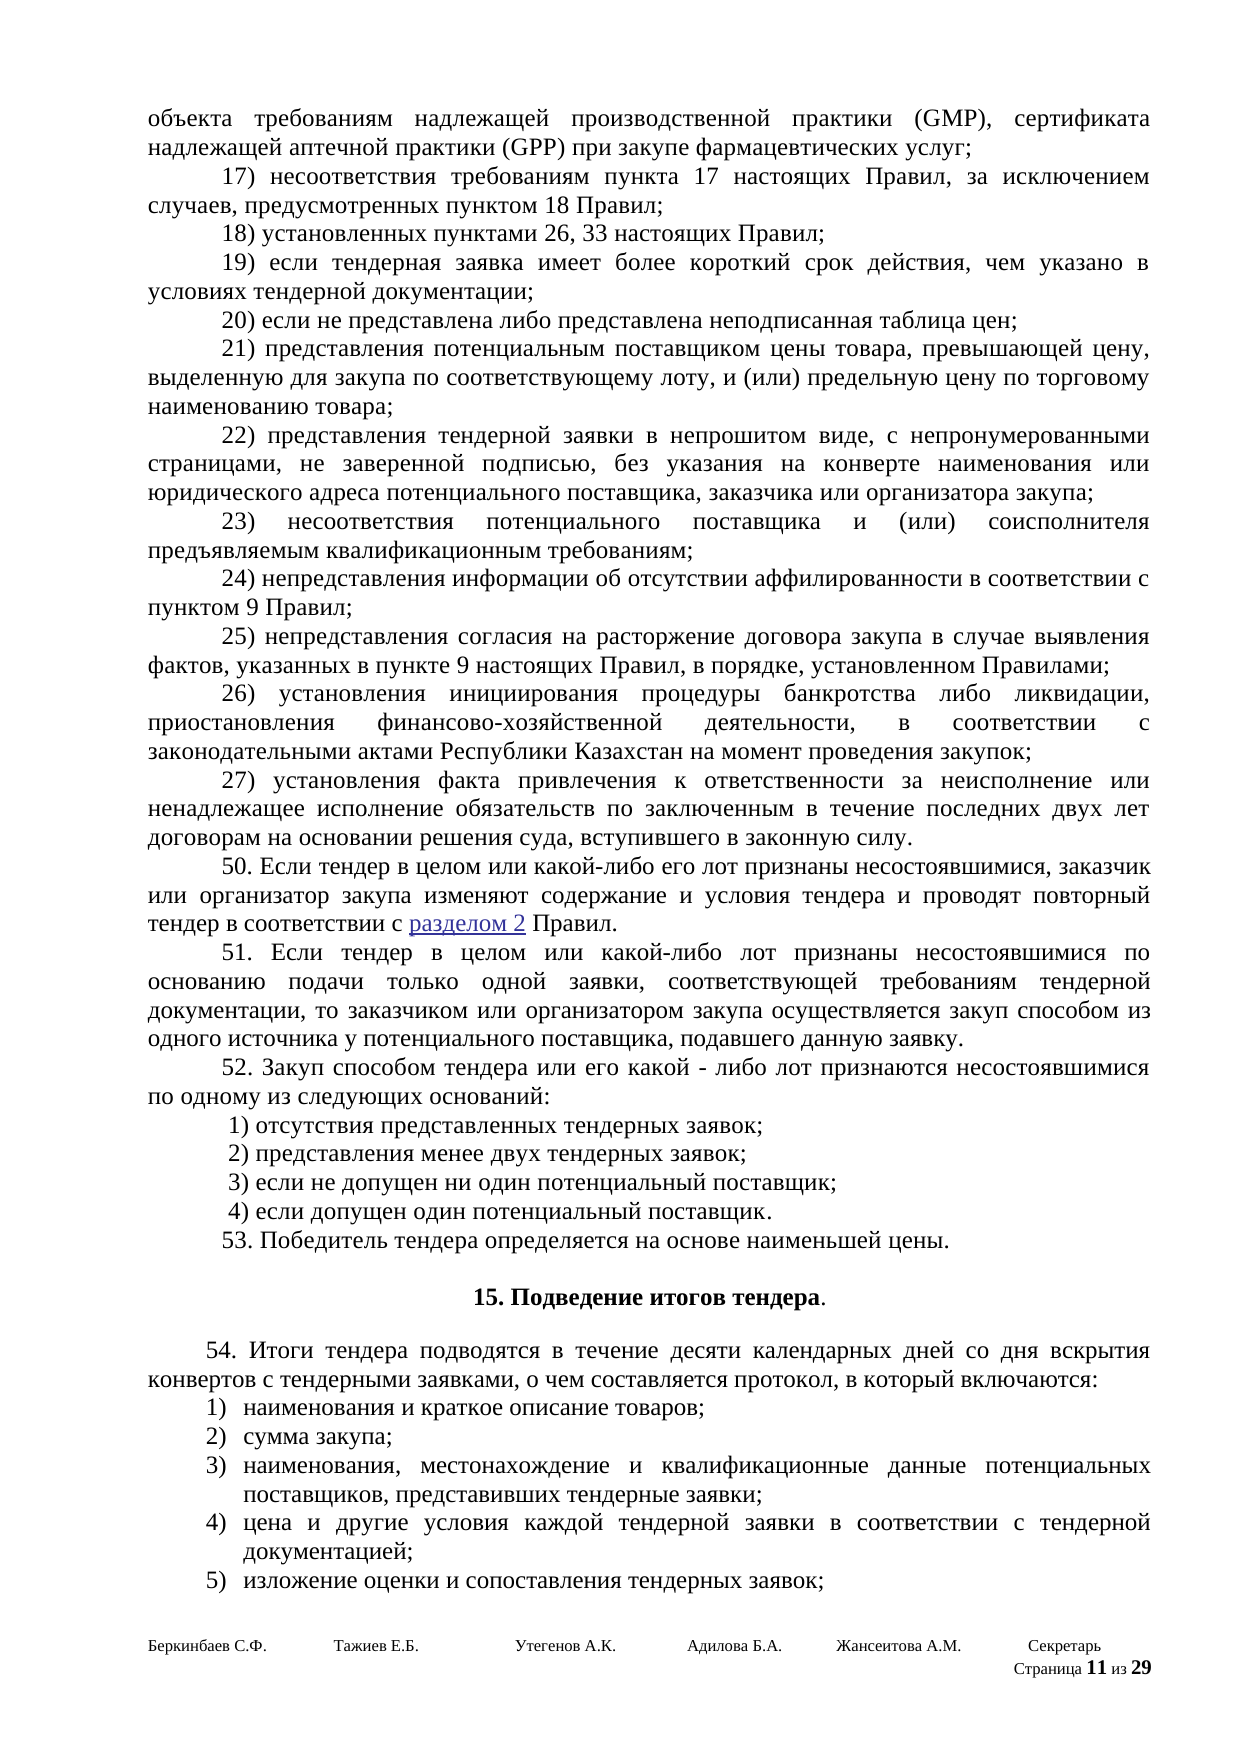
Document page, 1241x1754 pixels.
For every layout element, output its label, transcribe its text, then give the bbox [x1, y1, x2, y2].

text 17) несоответствия требованиям пункта 17 настоящих Правил, за исключением случаев, предусмотренных пунктом 18 Правил; [148, 161, 1152, 218]
text 50. Если тендер в целом или какой-либо его лот признаны несостоявшимися, заказчик или организатор закупа изменяют содержание и условия тендера и проводят повторный тендер в соответствии с разделом 2 Правил. [148, 851, 1152, 937]
text 23) несоответствия потенциального поставщика и (или) соисполнителя предъявляемым квалификационным требованиям; [148, 506, 1152, 563]
text 21) представления потенциальным поставщиком цены товара, превышающей цену, выделенную для закупа по соответствующему лоту, и (или) предельную цену по торговому наименованию товара; [148, 333, 1152, 420]
list наименования и краткое описание товаров; [206, 1392, 1152, 1421]
list сумма закупа; [206, 1421, 1152, 1450]
list изложение оценки и сопоставления тендерных заявок; [206, 1565, 1152, 1594]
text 27) установления факта привлечения к ответственности за неисполнение или ненадлежащее исполнение обязательств по заключенным в течение последних двух лет договорам на основании решения суда, вступившего в законную силу. [148, 765, 1152, 851]
text 54. Итоги тендера подводятся в течение десяти календарных дней со дня вскрытия конвертов с тендерными заявками, о чем составляется протокол, в который включаются: [148, 1335, 1152, 1392]
text 18) установленных пунктами 26, 33 настоящих Правил; [148, 218, 1152, 247]
text 24) непредставления информации об отсутствии аффилированности в соответствии с пунктом 9 Правил; [148, 563, 1152, 621]
text 53. Победитель тендера определяется на основе наименьшей цены. [148, 1225, 1152, 1253]
list наименования, местонахождение и квалификационные данные потенциальных поставщиков, представивших тендерные заявки; [206, 1450, 1152, 1507]
text 25) непредставления согласия на расторжение договора закупа в случае выявления фактов, указанных в пункте 9 настоящих Правил, в порядке, установленном Правилами; [148, 621, 1152, 678]
list цена и другие условия каждой тендерной заявки в соответствии с тендерной документацией; [206, 1507, 1152, 1565]
text 52. Закуп способом тендера или его какой - либо лот признаются несостоявшимися по одному из следующих оснований: 1) отсутствия представленных тендерных заявок; 2) представления менее двух тендерных заявок; 3) если не допущен ни один потенциальный поставщик; 4) если допущен один потенциальный поставщик. [148, 1052, 1152, 1225]
text 15. Подведение итогов тендера. [148, 1282, 1152, 1311]
text 20) если не представлена либо представлена неподписанная таблица цен; [148, 305, 1152, 333]
text 26) установления инициирования процедуры банкротства либо ликвидации, приостановления финансово-хозяйственной деятельности, в соответствии с законодательными актами Республики Казахстан на момент проведения закупок; [148, 678, 1152, 765]
text 51. Если тендер в целом или какой-либо лот признаны несостоявшимися по основанию подачи только одной заявки, соответствующей требованиям тендерной документации, то заказчиком или организатором закупа осуществляется закуп способом из одного источника у потенциального поставщика, подавшего данную заявку. [148, 937, 1152, 1052]
text 22) представления тендерной заявки в непрошитом виде, с непронумерованными страницами, не заверенной подписью, без указания на конверте наименования или юридического адреса потенциального поставщика, заказчика или организатора закупа; [148, 420, 1152, 506]
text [148, 103, 1152, 161]
text 19) если тендерная заявка имеет более короткий срок действия, чем указано в условиях тендерной документации; [148, 247, 1152, 305]
